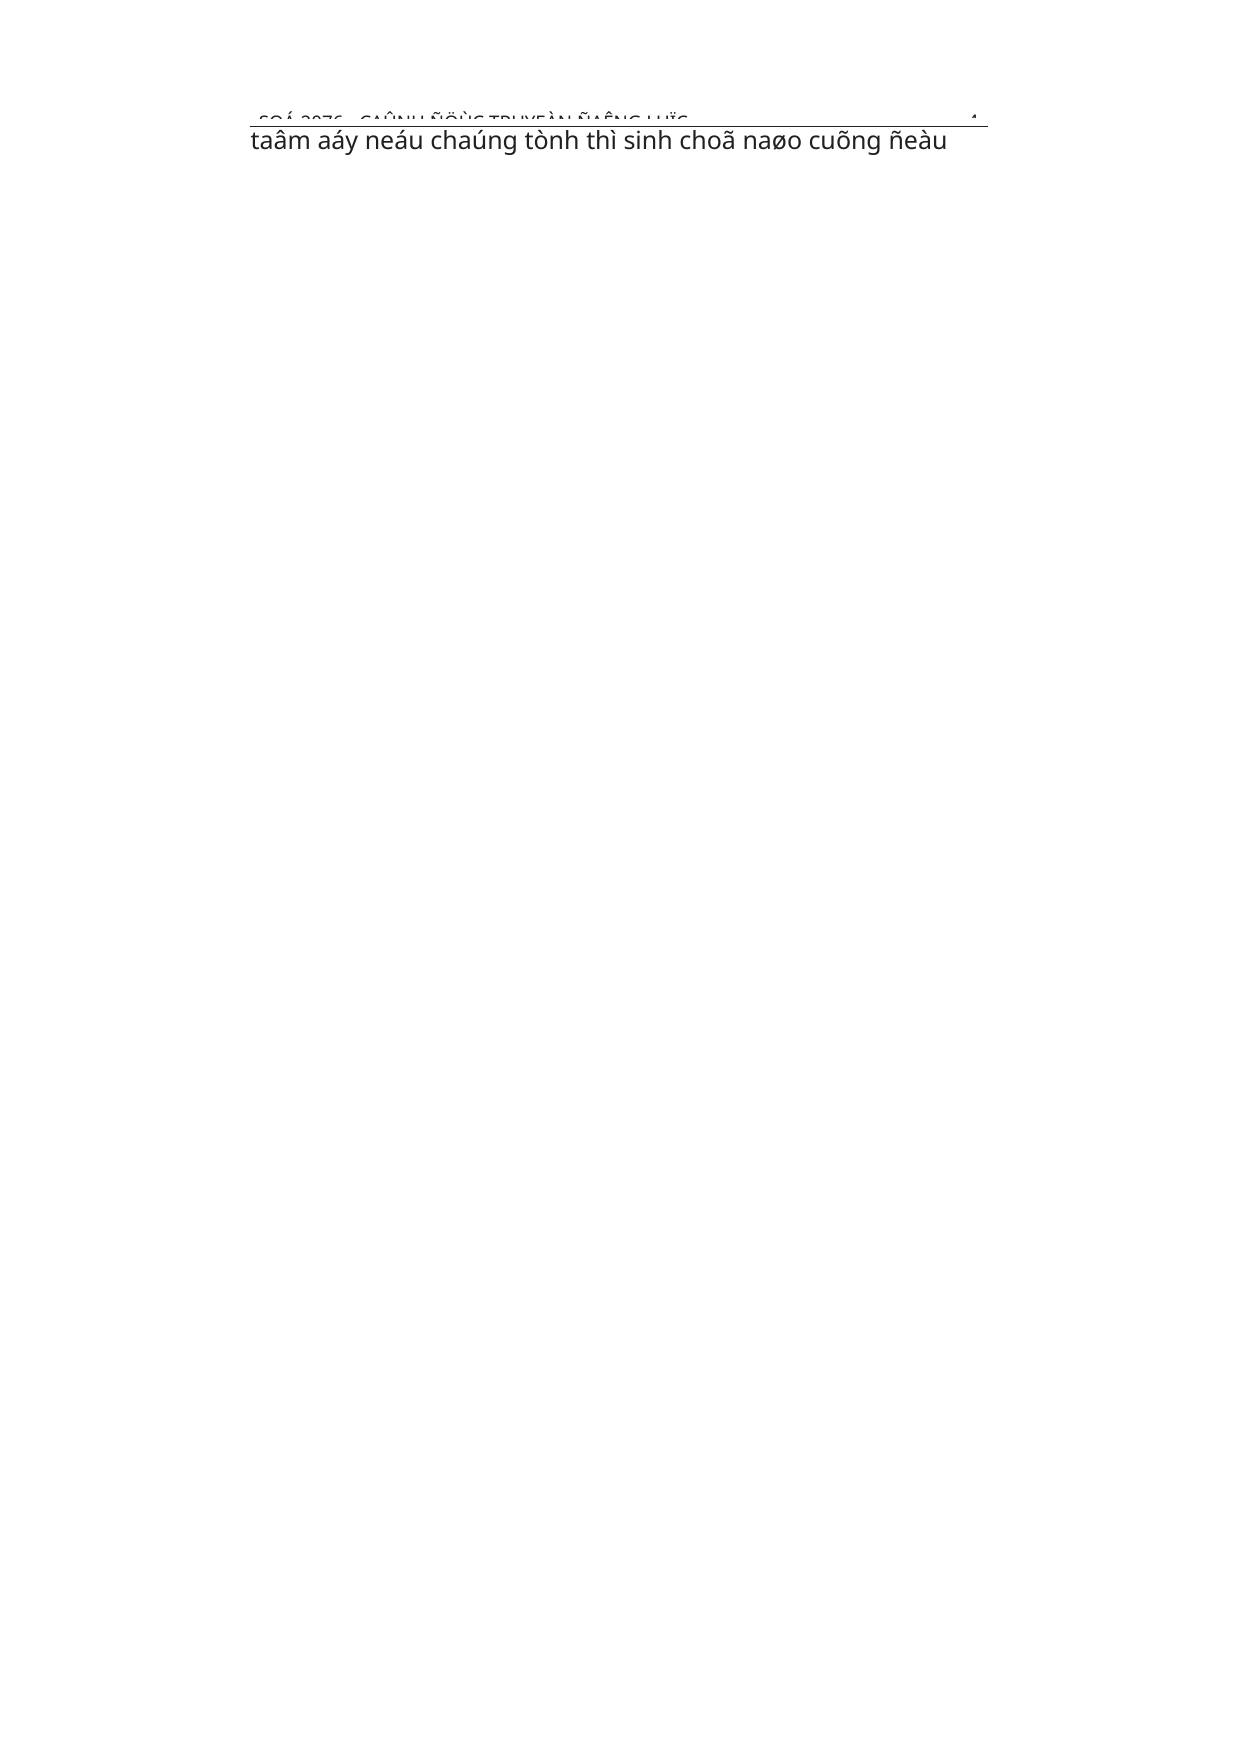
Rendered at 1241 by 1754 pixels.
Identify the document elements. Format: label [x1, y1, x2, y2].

text [250, 125, 990, 156]
